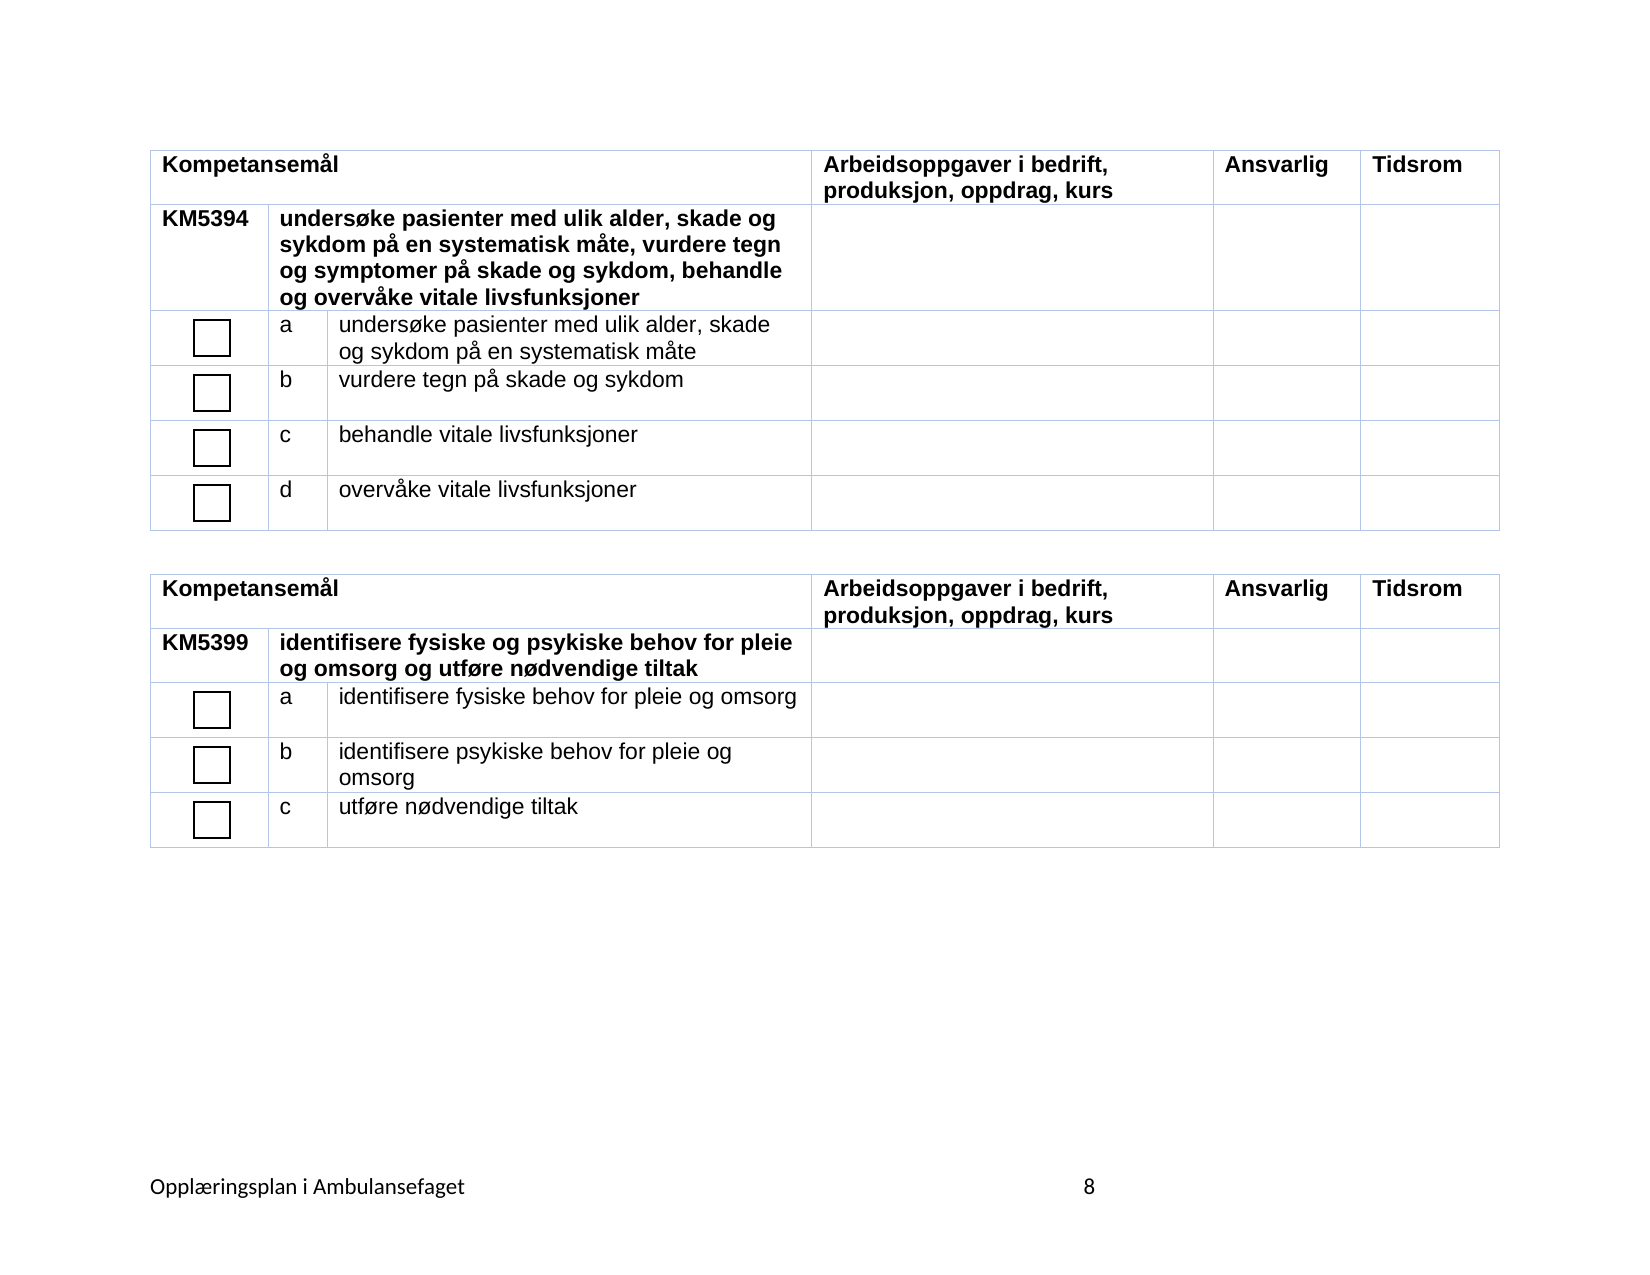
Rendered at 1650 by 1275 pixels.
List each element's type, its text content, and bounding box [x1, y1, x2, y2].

table_cell [1214, 683, 1360, 737]
table_cell c [269, 793, 327, 847]
table_cell [812, 738, 1213, 792]
table_cell [1361, 205, 1499, 310]
table_cell KM5394 [151, 205, 268, 310]
table_cell identifisere fysiske behov for pleie og omsorg [328, 683, 811, 737]
table_cell [1214, 205, 1360, 310]
table_cell [812, 311, 1213, 365]
table_header Arbeidsoppgaver i bedrift, produksjon, oppdrag, kurs [812, 151, 1213, 204]
table_cell utføre nødvendige tiltak [328, 793, 811, 847]
table_header Ansvarlig [1214, 151, 1360, 204]
table_header Ansvarlig [1214, 575, 1360, 628]
table_cell behandle vitale livsfunksjoner [328, 421, 811, 475]
table_cell undersøke pasienter med ulik alder, skade og sykdom på en systematisk måte [328, 311, 811, 365]
table_cell [812, 366, 1213, 420]
table_cell [812, 629, 1213, 682]
table_cell b [269, 738, 327, 792]
table_cell overvåke vitale livsfunksjoner [328, 476, 811, 530]
table_cell [1361, 629, 1499, 682]
table_cell [812, 205, 1213, 310]
table_cell a [269, 683, 327, 737]
table_cell [1361, 793, 1499, 847]
table_cell [1361, 476, 1499, 530]
table_cell [1214, 366, 1360, 420]
table_header Tidsrom [1361, 151, 1499, 204]
table_cell [151, 311, 268, 365]
table_cell [1214, 793, 1360, 847]
table_cell vurdere tegn på skade og sykdom [328, 366, 811, 420]
table_cell [151, 476, 268, 530]
table_cell [812, 793, 1213, 847]
table_header Tidsrom [1361, 575, 1499, 628]
table_cell [1361, 738, 1499, 792]
table_cell b [269, 366, 327, 420]
table_header Kompetansemål [151, 151, 811, 204]
table_cell c [269, 421, 327, 475]
table_cell [812, 683, 1213, 737]
table_cell a [269, 311, 327, 365]
table_cell [1361, 421, 1499, 475]
table_header Kompetansemål [151, 575, 811, 628]
table_cell [151, 366, 268, 420]
table_cell [151, 793, 268, 847]
table_cell d [269, 476, 327, 530]
table_cell identifisere fysiske og psykiske behov for pleie og omsorg og utføre nødvendige tiltak [269, 629, 811, 682]
table_header Arbeidsoppgaver i bedrift, produksjon, oppdrag, kurs [812, 575, 1213, 628]
table_cell identifisere psykiske behov for pleie og omsorg [328, 738, 811, 792]
table_cell undersøke pasienter med ulik alder, skade og sykdom på en systematisk måte, vurdere tegn og symptomer på skade og sykdom, behandle og overvåke vitale livsfunksjoner [269, 205, 811, 310]
table_cell [1361, 683, 1499, 737]
table_cell [1214, 629, 1360, 682]
table_cell KM5399 [151, 629, 268, 682]
table_cell [1361, 311, 1499, 365]
table_cell [1214, 311, 1360, 365]
table_cell [151, 683, 268, 737]
table_cell [1361, 366, 1499, 420]
table_cell [151, 421, 268, 475]
table_cell [812, 476, 1213, 530]
table_cell [151, 738, 268, 792]
table_cell [1214, 476, 1360, 530]
table_cell [812, 421, 1213, 475]
table_cell [1214, 738, 1360, 792]
table_cell [1214, 421, 1360, 475]
